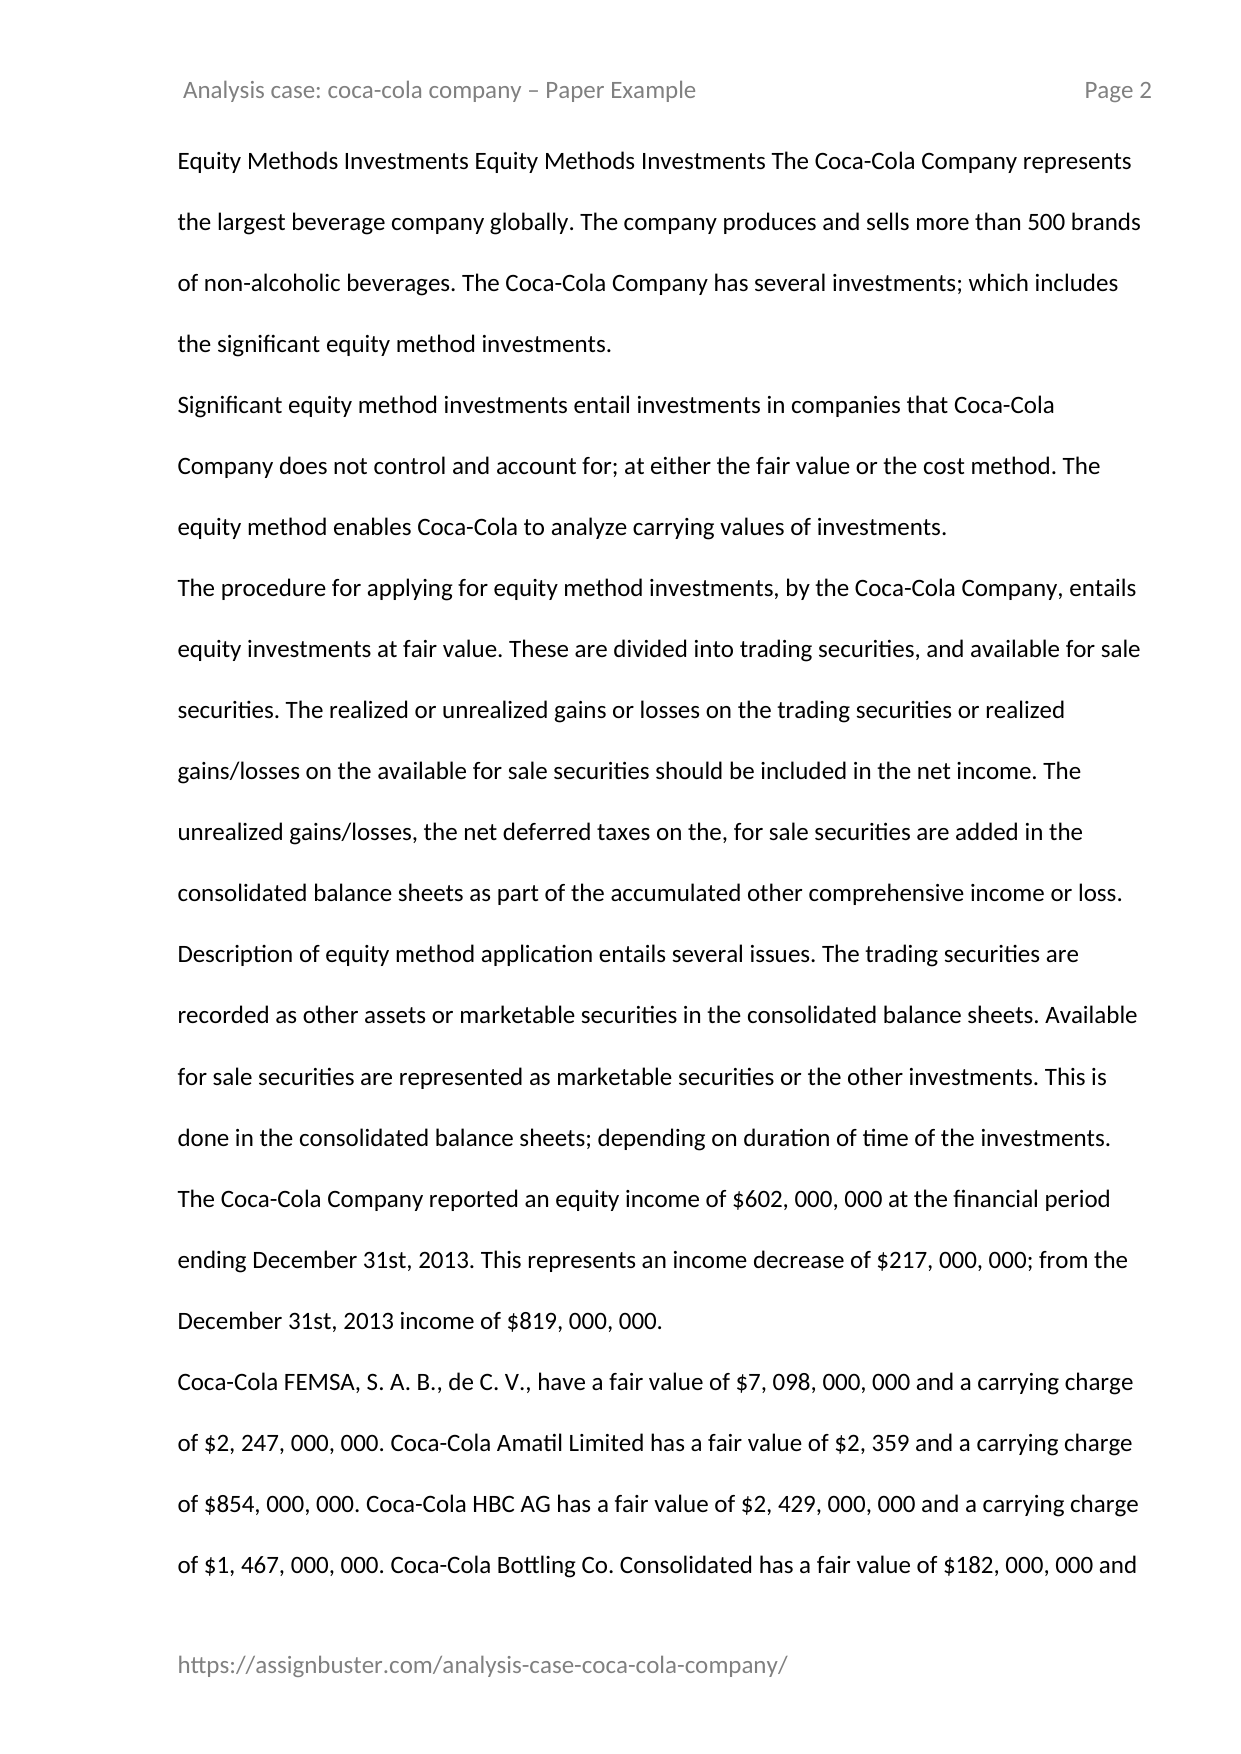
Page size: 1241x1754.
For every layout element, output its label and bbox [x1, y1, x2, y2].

text [177, 145, 1152, 1579]
